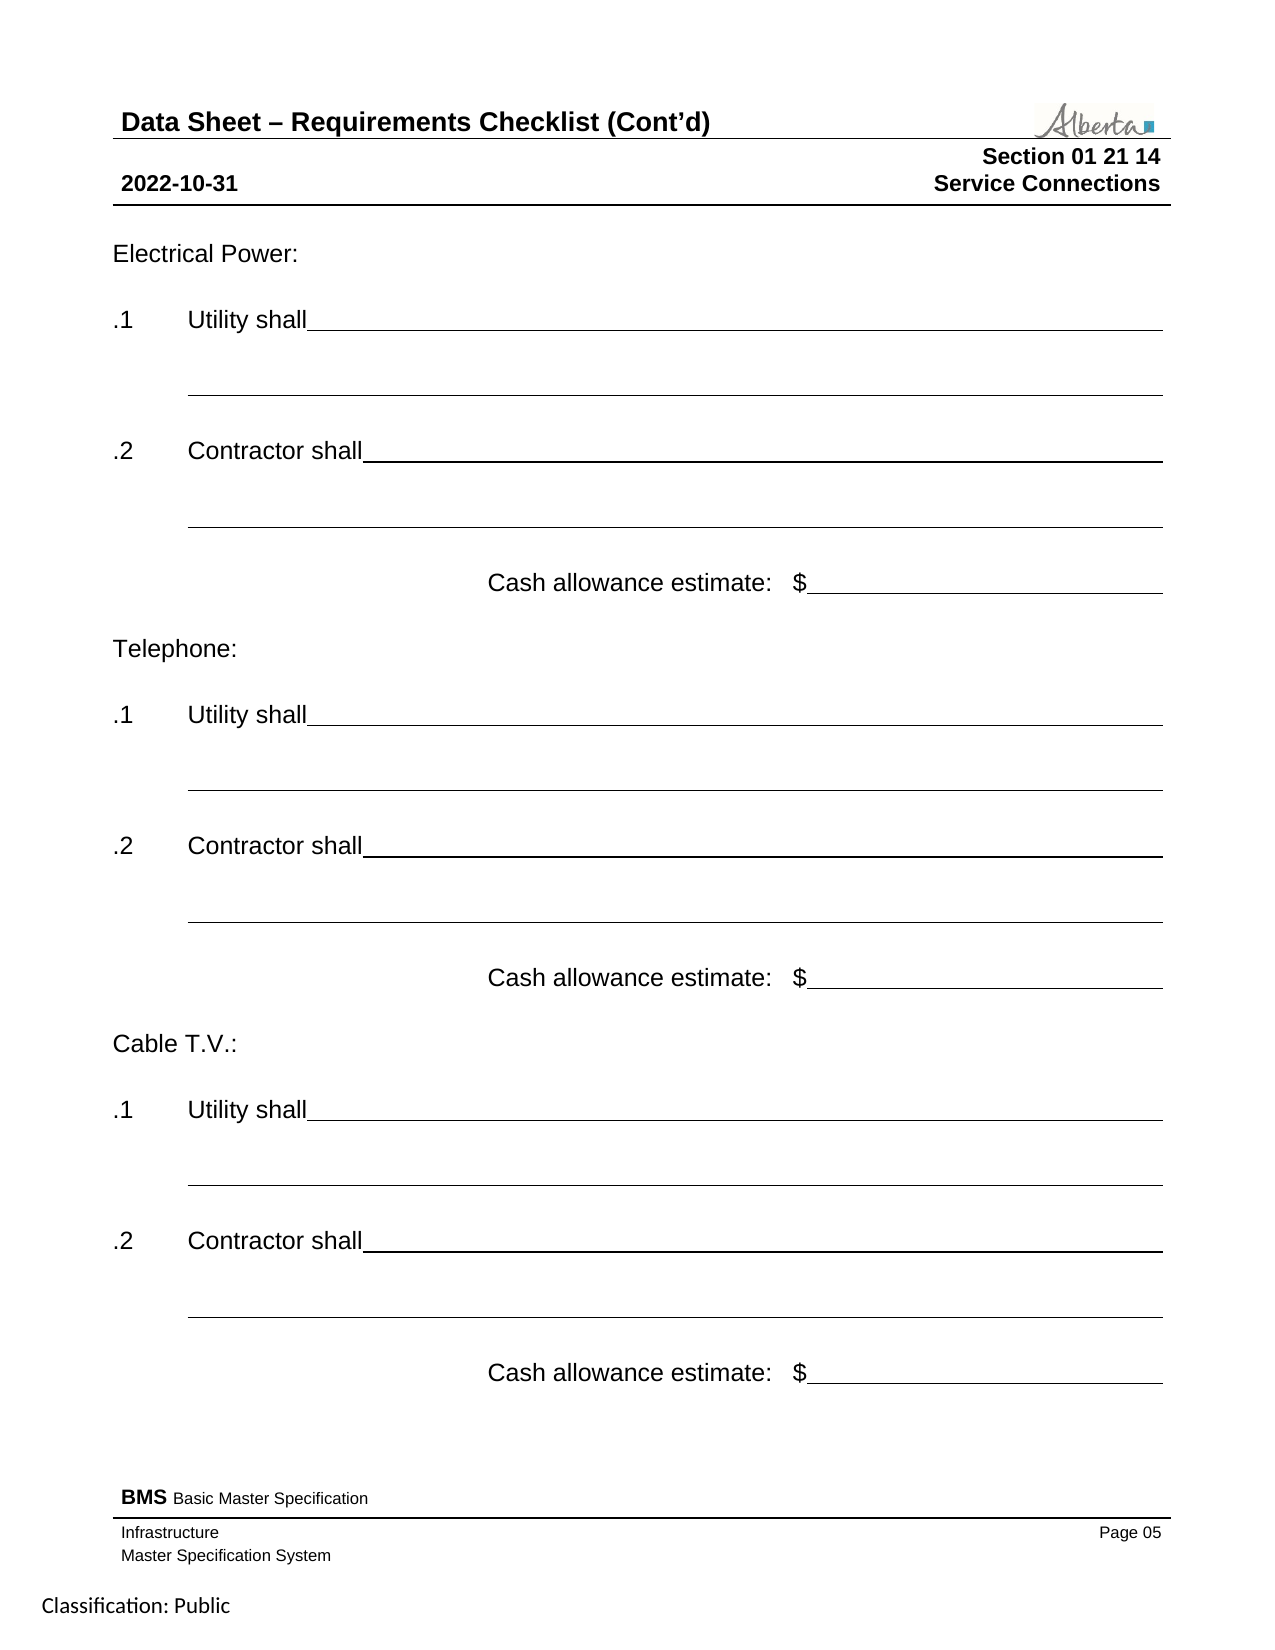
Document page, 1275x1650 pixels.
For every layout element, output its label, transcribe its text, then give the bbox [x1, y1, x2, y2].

text .1 Utility shall [112, 304, 1162, 333]
text Electrical Power: [112, 239, 1162, 267]
text Telephone: [112, 634, 1162, 662]
text Cash allowance estimate: $ [112, 568, 1162, 597]
picture [1034, 103, 1155, 138]
text .1 Utility shall [112, 699, 1162, 728]
text .2 Contractor shall [112, 436, 1162, 465]
text Cable T.V.: [112, 1029, 1162, 1057]
text Cash allowance estimate: $ [112, 1358, 1162, 1387]
text .1 Utility shall [112, 1094, 1162, 1123]
text Cash allowance estimate: $ [112, 963, 1162, 992]
text .2 Contractor shall [112, 831, 1162, 860]
text .2 Contractor shall [112, 1226, 1162, 1255]
